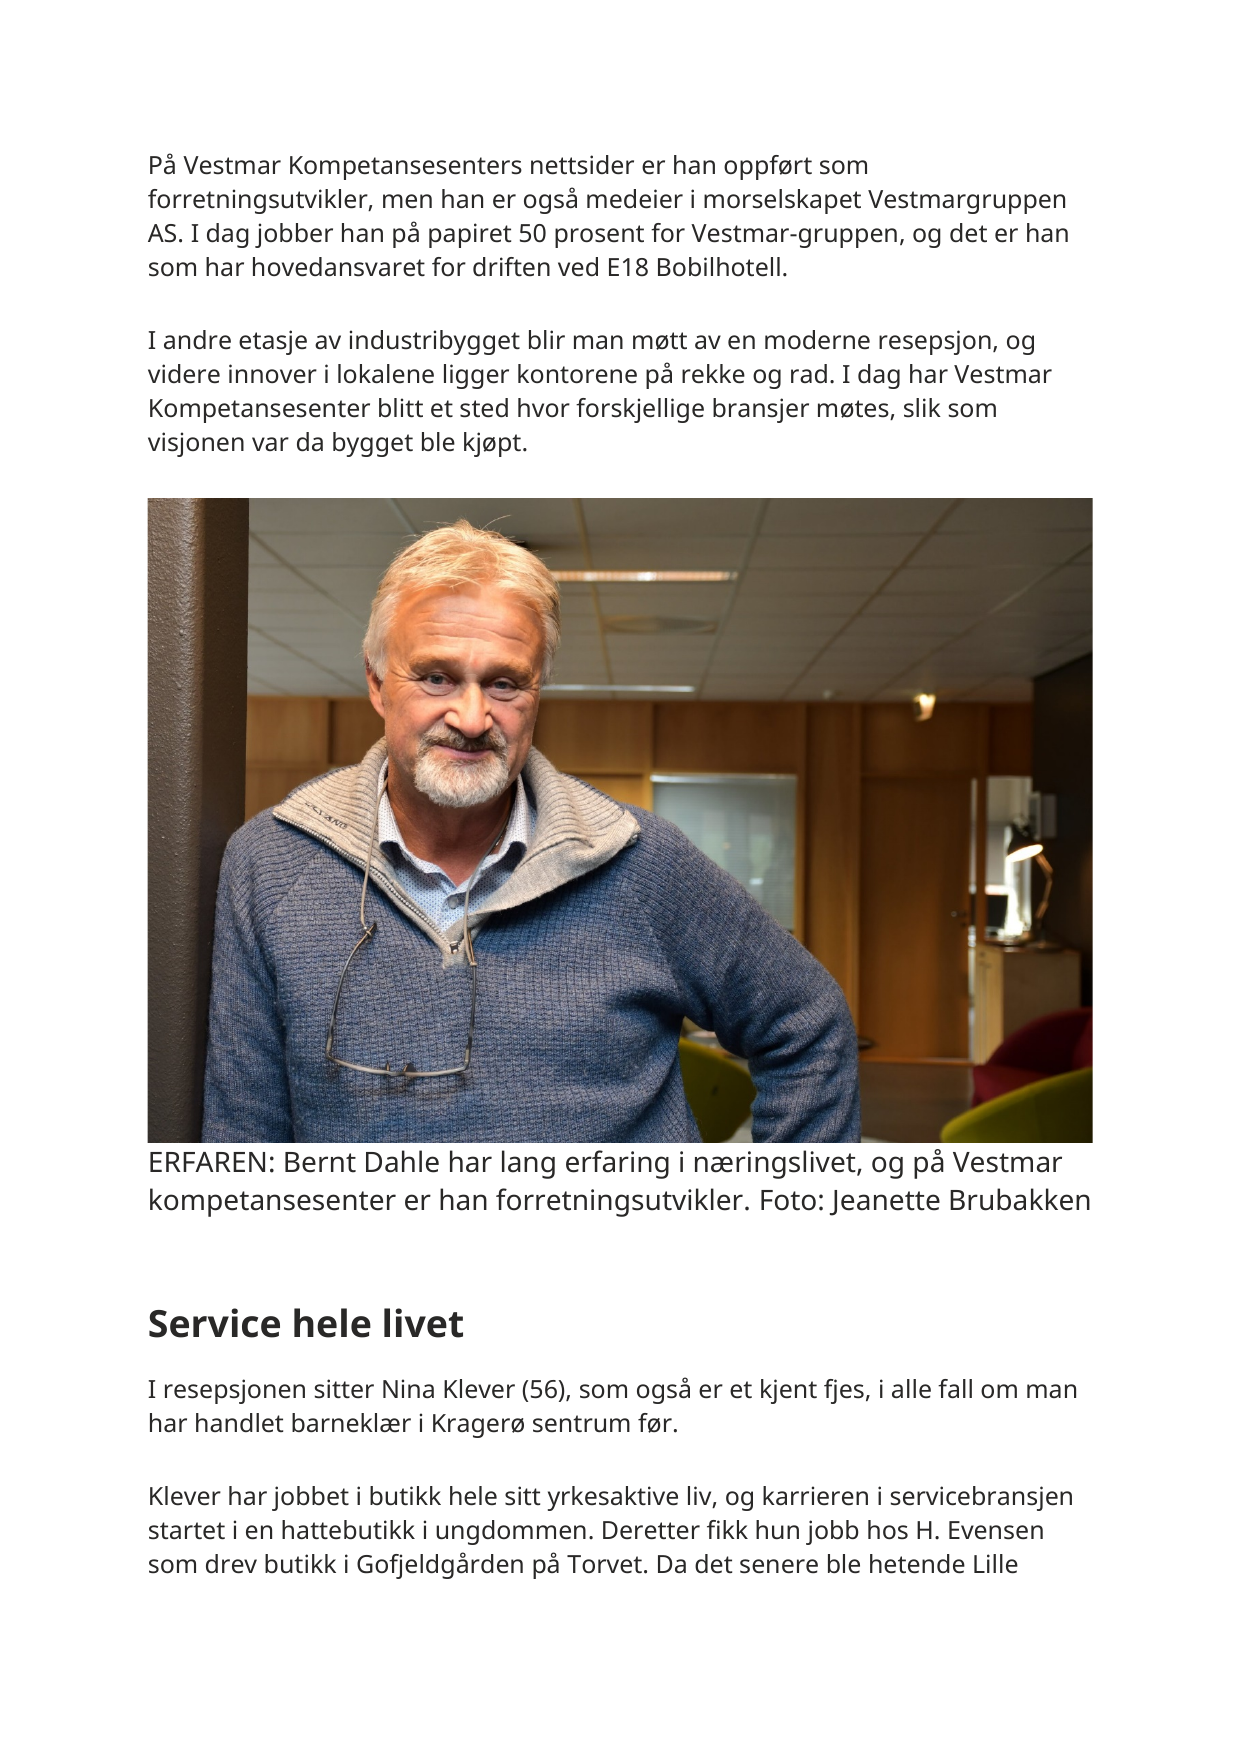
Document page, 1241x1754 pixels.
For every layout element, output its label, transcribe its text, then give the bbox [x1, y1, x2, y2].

text I resepsjonen sitter Nina Klever (56), som også er et kjent fjes, i alle fall om man har handlet barneklær i Kragerø sentrum før. [148, 1372, 1093, 1440]
text Service hele livet [148, 1297, 1093, 1348]
picture [147, 498, 1093, 1143]
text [148, 1479, 1093, 1581]
text ERFAREN: Bernt Dahle har lang erfaring i næringslivet, og på Vestmar kompetansesenter er han forretningsutvikler. Foto: Jeanette Brubakken [148, 1143, 1093, 1219]
text I andre etasje av industribygget blir man møtt av en moderne resepsjon, og videre innover i lokalene ligger kontorene på rekke og rad. I dag har Vestmar Kompetansesenter blitt et sted hvor forskjellige bransjer møtes, slik som visjonen var da bygget ble kjøpt. [148, 323, 1093, 459]
text På Vestmar Kompetansesenters nettsider er han oppført som forretningsutvikler, men han er også medeier i morselskapet Vestmargruppen AS. I dag jobber han på papiret 50 prosent for Vestmar-gruppen, og det er han som har hovedansvaret for driften ved E18 Bobilhotell. [148, 148, 1093, 284]
